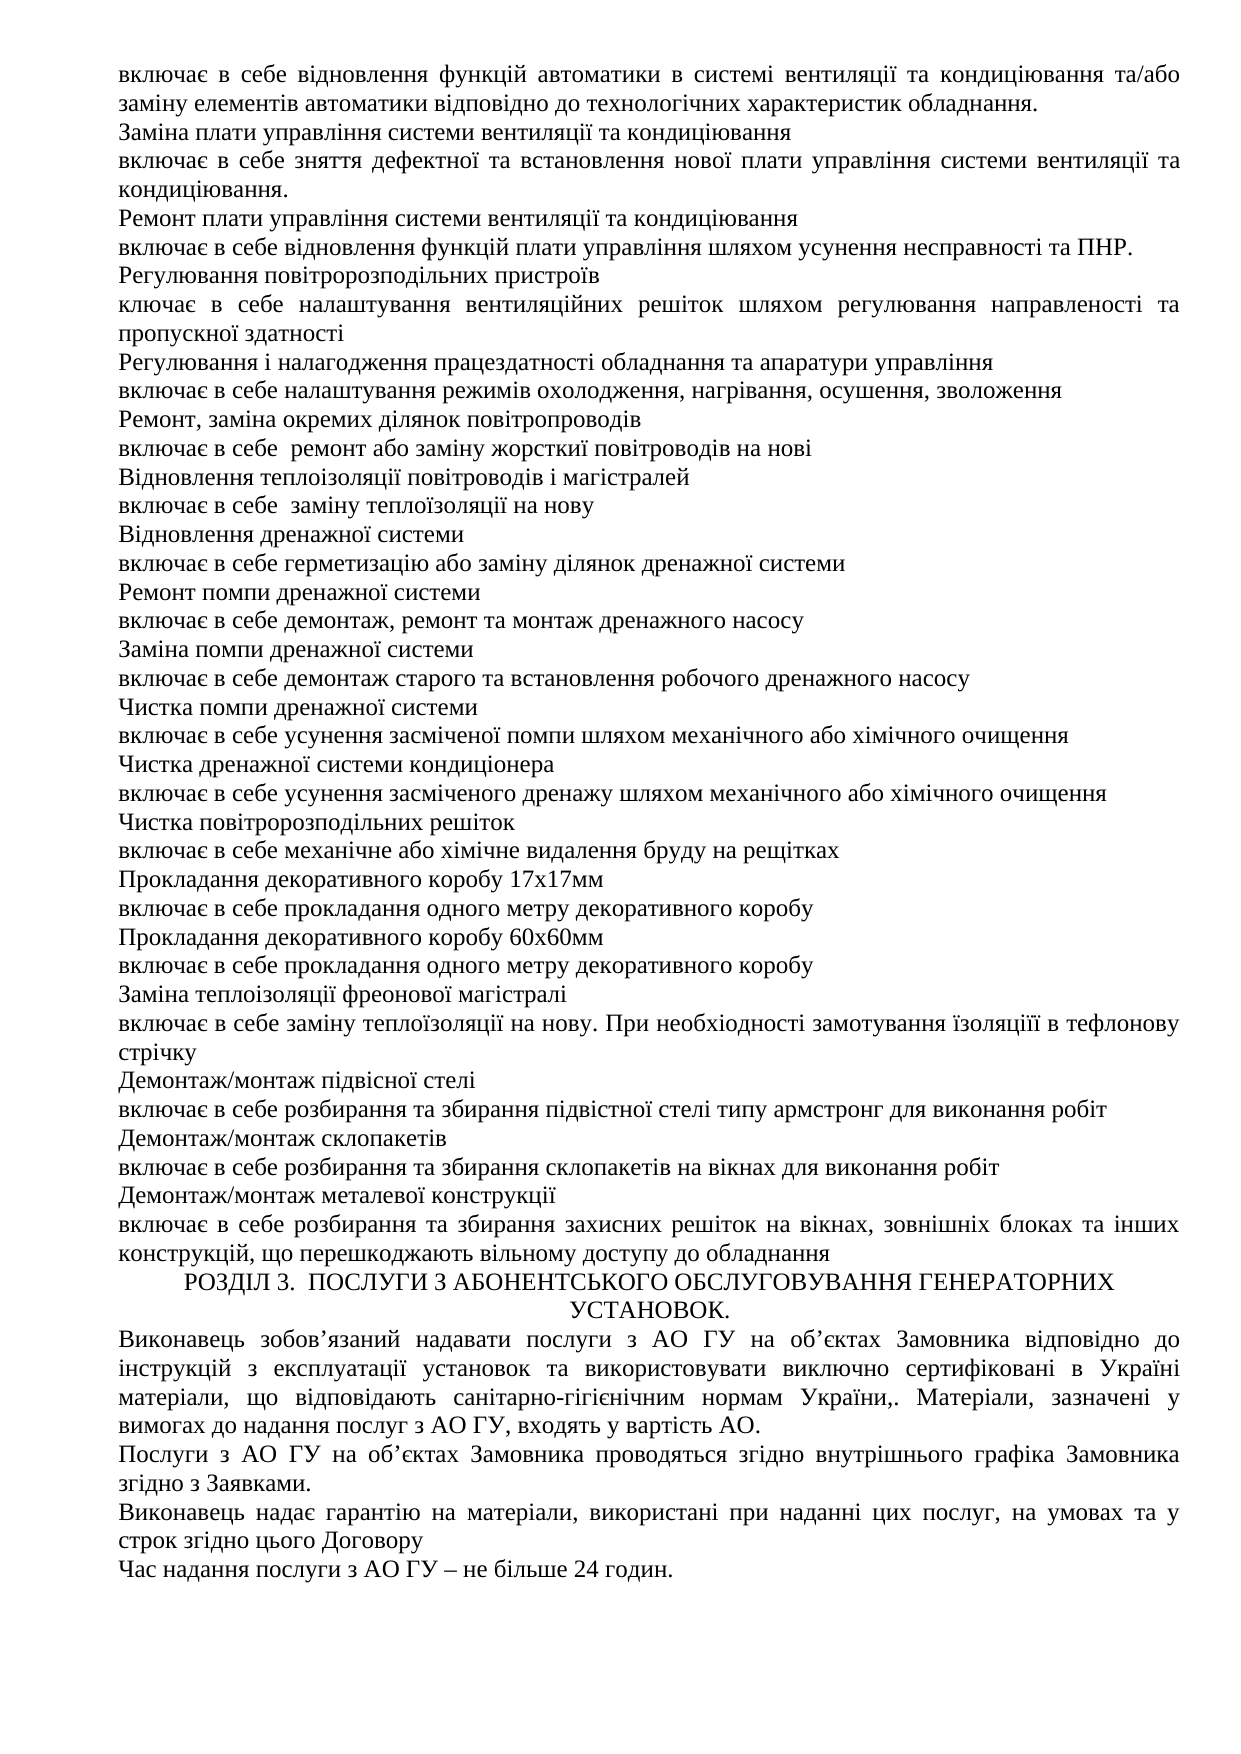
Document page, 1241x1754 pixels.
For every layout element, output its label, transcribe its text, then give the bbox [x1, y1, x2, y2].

text Виконавець надає гарантію на матеріали, використані при наданні цих послуг, на умовах та у строк згідно цього Договору [118, 1497, 1181, 1554]
text включає в себе зняття дефектної та встановлення нової плати управління системи вентиляції та кондиціювання. [118, 145, 1181, 203]
text включає в себе заміну теплоїзоляції на нову [118, 490, 1181, 519]
text включає в себе прокладання одного метру декоративного коробу [118, 950, 1181, 979]
text Чистка дренажної системи кондиціонера [118, 749, 1181, 778]
text включає в себе налаштування режимів охолодження, нагрівання, осушення, зволоження [118, 375, 1181, 404]
text включає в себе розбирання та збирання підвістної стелі типу армстронг для виконання робіт [118, 1094, 1181, 1123]
text включає в себе відновлення функцій автоматики в системі вентиляції та кондиціювання та/або заміну елементів автоматики відповідно до технологічних характеристик обладнання. [118, 59, 1181, 117]
text включає в себе розбирання та збирання склопакетів на вікнах для виконання робіт [118, 1152, 1181, 1180]
text Регулювання повітророзподільних пристроїв [118, 260, 1181, 289]
text включає в себе усунення засміченої помпи шляхом механічного або хімічного очищення [118, 720, 1181, 749]
text включає в себе усунення засміченого дренажу шляхом механічного або хімічного очищення [118, 778, 1181, 807]
text Чистка помпи дренажної системи [118, 692, 1181, 720]
text Прокладання декоративного коробу 60х60мм [118, 922, 1181, 950]
text Ремонт плати управління системи вентиляції та кондиціювання [118, 203, 1181, 232]
text Прокладання декоративного коробу 17х17мм [118, 864, 1181, 893]
text Ремонт помпи дренажної системи [118, 577, 1181, 605]
text включає в себе заміну теплоїзоляції на нову. При необхіодності замотування їзоляціїї в тефлонову стрічку [118, 1008, 1181, 1065]
text Заміна плати управління системи вентиляції та кондиціювання [118, 117, 1181, 145]
text включає в себе механічне або хімічне видалення бруду на рещітках [118, 835, 1181, 864]
text Ремонт, заміна окремих ділянок повітропроводів [118, 404, 1181, 433]
text Час надання послуги з АО ГУ – не більше 24 годин. [118, 1554, 1181, 1583]
text Відновлення теплоізоляції повітроводів і магістралей [118, 462, 1181, 490]
text включає в себе демонтаж старого та встановлення робочого дренажного насосу [118, 663, 1181, 692]
text включає в себе герметизацію або заміну ділянок дренажної системи [118, 548, 1181, 577]
text Заміна теплоізоляції фреонової магістралі [118, 979, 1181, 1008]
text включає в себе демонтаж, ремонт та монтаж дренажного насосу [118, 605, 1181, 634]
text Чистка повітророзподільних решіток [118, 807, 1181, 835]
text включає в себе відновлення функцій плати управління шляхом усунення несправності та ПНР. [118, 232, 1181, 260]
text Відновлення дренажної системи [118, 519, 1181, 548]
text Регулювання і налагодження працездатності обладнання та апаратури управління [118, 347, 1181, 375]
text ключає в себе налаштування вентиляційних решіток шляхом регулювання направленості та пропускної здатності [118, 289, 1181, 347]
text включає в себе прокладання одного метру декоративного коробу [118, 893, 1181, 922]
text Виконавець зобов’язаний надавати послуги з АО ГУ на об’єктах Замовника відповідно до інструкцій з експлуатації установок та використовувати виключно сертифіковані в Україні матеріали, що відповідають санітарно-гігієнічним нормам України,. Матеріали, зазначені у вимогах до надання послуг з АО ГУ, входять у вартість АО. [118, 1324, 1181, 1439]
text Послуги з АО ГУ на об’єктах Замовника проводяться згідно внутрішнього графіка Замовника згідно з Заявками. [118, 1439, 1181, 1497]
text включає в себе ремонт або заміну жорсткиї повітроводів на нові [118, 433, 1181, 462]
text включає в себе розбирання та збирання захисних решіток на вікнах, зовнішніх блоках та інших конструкцій, що перешкоджають вільному доступу до обладнання [118, 1209, 1181, 1267]
text Демонтаж/монтаж металевої конструкції [118, 1180, 1181, 1209]
text Демонтаж/монтаж склопакетів [118, 1123, 1181, 1152]
text Демонтаж/монтаж підвісної стелі [118, 1065, 1181, 1094]
text Заміна помпи дренажної системи [118, 634, 1181, 663]
text РОЗДІЛ 3. ПОСЛУГИ З АБОНЕНТСЬКОГО ОБСЛУГОВУВАННЯ ГЕНЕРАТОРНИХ УСТАНОВОК. [118, 1267, 1181, 1324]
